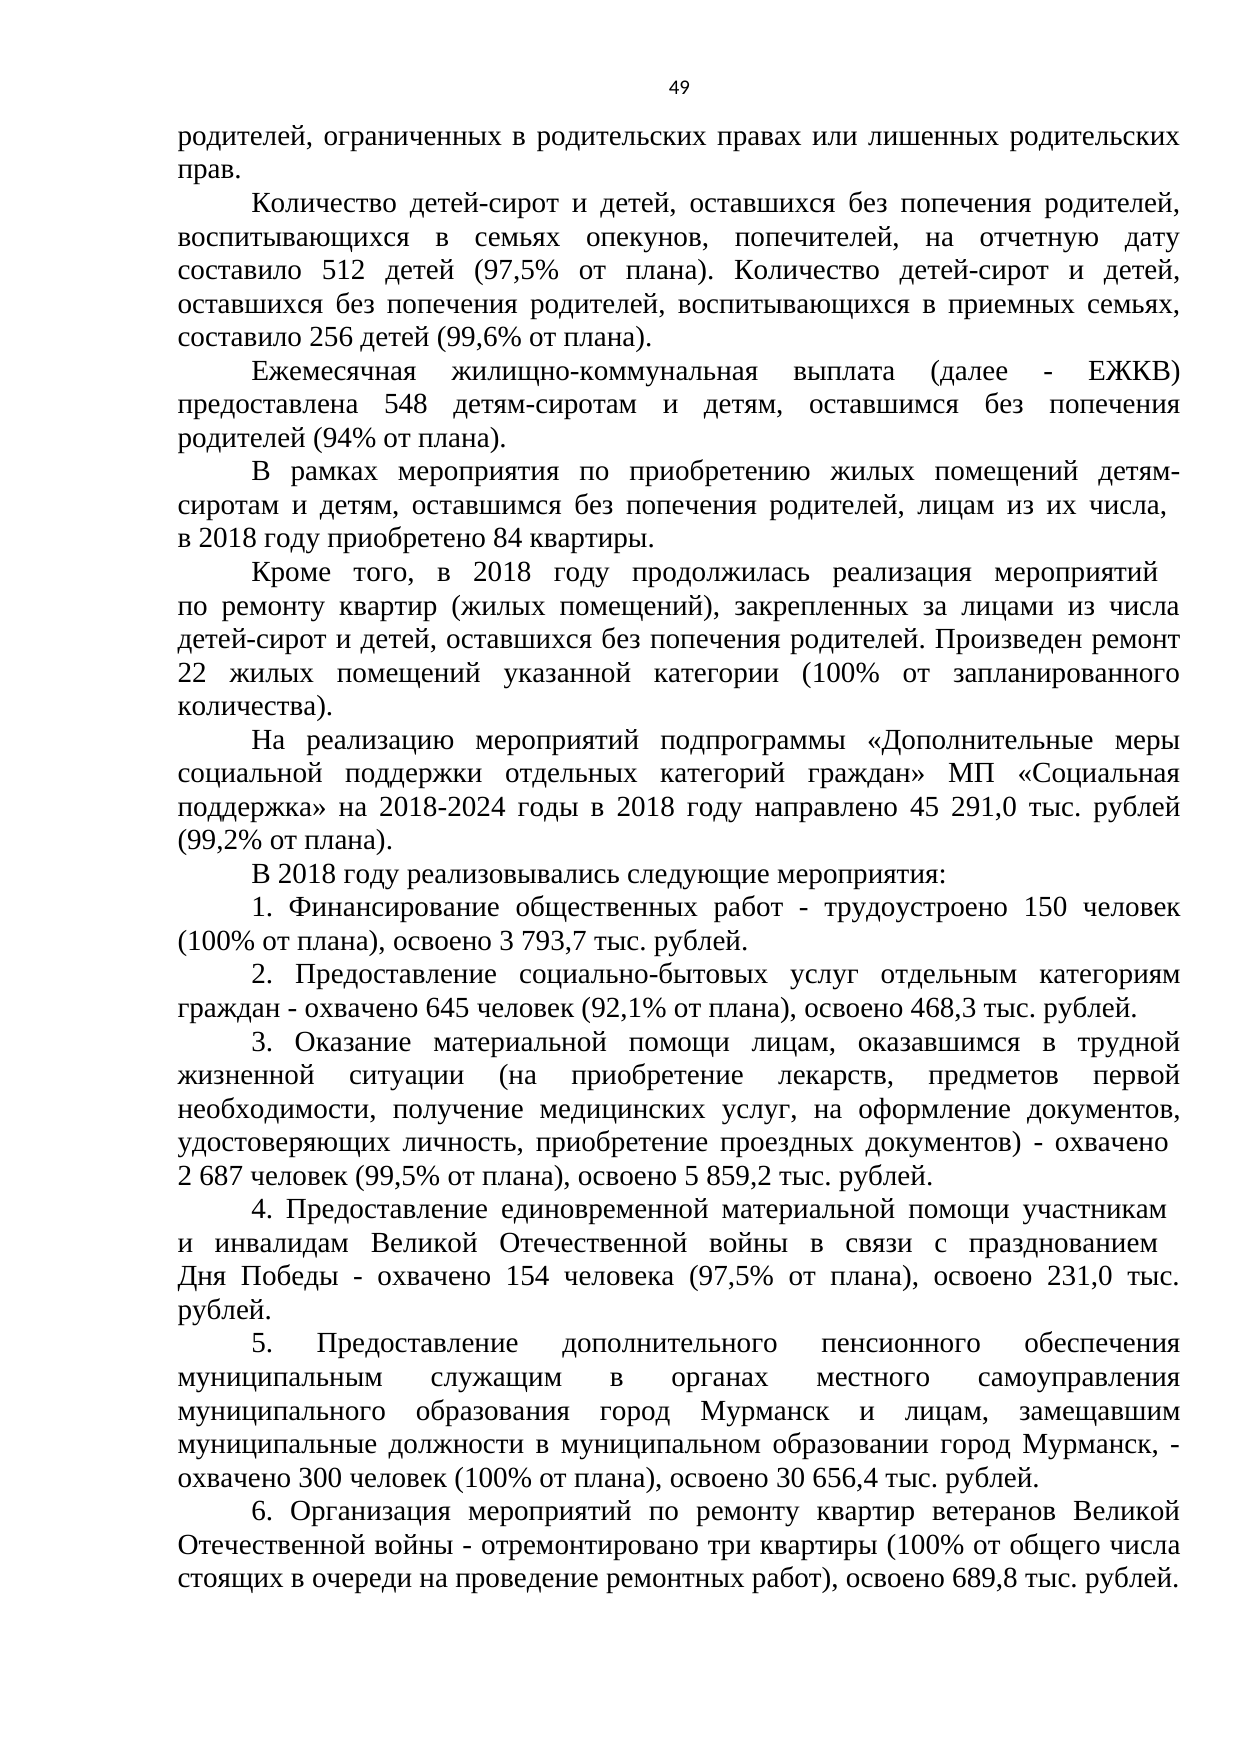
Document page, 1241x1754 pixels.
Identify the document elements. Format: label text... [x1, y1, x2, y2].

text В 2018 году реализовывались следующие мероприятия: [177, 856, 1181, 889]
text 2. Предоставление социально-бытовых услуг отдельным категориям граждан - охвачено 645 человек (92,1% от плана), освоено 468,3 тыс. рублей. [177, 957, 1181, 1024]
text Ежемесячная жилищно-коммунальная выплата (далее - ЕЖКВ) предоставлена 548 детям-сиротам и детям, оставшимся без попечения родителей (94% от плана). [177, 353, 1181, 453]
text На реализацию мероприятий подпрограммы «Дополнительные меры социальной поддержки отдельных категорий граждан» МП «Социальная поддержка» на 2018-2024 годы в 2018 году направлено 45 291,0 тыс. рублей (99,2% от плана). [177, 722, 1181, 856]
text 5. Предоставление дополнительного пенсионного обеспечения муниципальным служащим в органах местного самоуправления муниципального образования город Мурманск и лицам, замещавшим муниципальные должности в муниципальном образовании город Мурманск, - охвачено 300 человек (100% от плана), освоено 30 656,4 тыс. рублей. [177, 1326, 1181, 1493]
text 4. Предоставление единовременной материальной помощи участникам и инвалидам Великой Отечественной войны в связи с празднованием Дня Победы - охвачено 154 человека (97,5% от плана), освоено 231,0 тыс. рублей. [177, 1191, 1181, 1326]
text 1. Финансирование общественных работ - трудоустроено 150 человек (100% от плана), освоено 3 793,7 тыс. рублей. [177, 889, 1181, 957]
text В рамках мероприятия по приобретению жилых помещений детям-сиротам и детям, оставшимся без попечения родителей, лицам из их числа, в 2018 году приобретено 84 квартиры. [177, 453, 1181, 554]
text Количество детей-сирот и детей, оставшихся без попечения родителей, воспитывающихся в семьях опекунов, попечителей, на отчетную дату составило 512 детей (97,5% от плана). Количество детей-сирот и детей, оставшихся без попечения родителей, воспитывающихся в приемных семьях, составило 256 детей (99,6% от плана). [177, 185, 1181, 353]
text Кроме того, в 2018 году продолжилась реализация мероприятий по ремонту квартир (жилых помещений), закрепленных за лицами из числа детей-сирот и детей, оставшихся без попечения родителей. Произведен ремонт 22 жилых помещений указанной категории (100% от запланированного количества). [177, 554, 1181, 722]
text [177, 118, 1181, 185]
text 6. Организация мероприятий по ремонту квартир ветеранов Великой Отечественной войны - отремонтировано три квартиры (100% от общего числа стоящих в очереди на проведение ремонтных работ), освоено 689,8 тыс. рублей. [177, 1493, 1181, 1594]
text 3. Оказание материальной помощи лицам, оказавшимся в трудной жизненной ситуации (на приобретение лекарств, предметов первой необходимости, получение медицинских услуг, на оформление документов, удостоверяющих личность, приобретение проездных документов) - охвачено 2 687 человек (99,5% от плана), освоено 5 859,2 тыс. рублей. [177, 1024, 1181, 1191]
